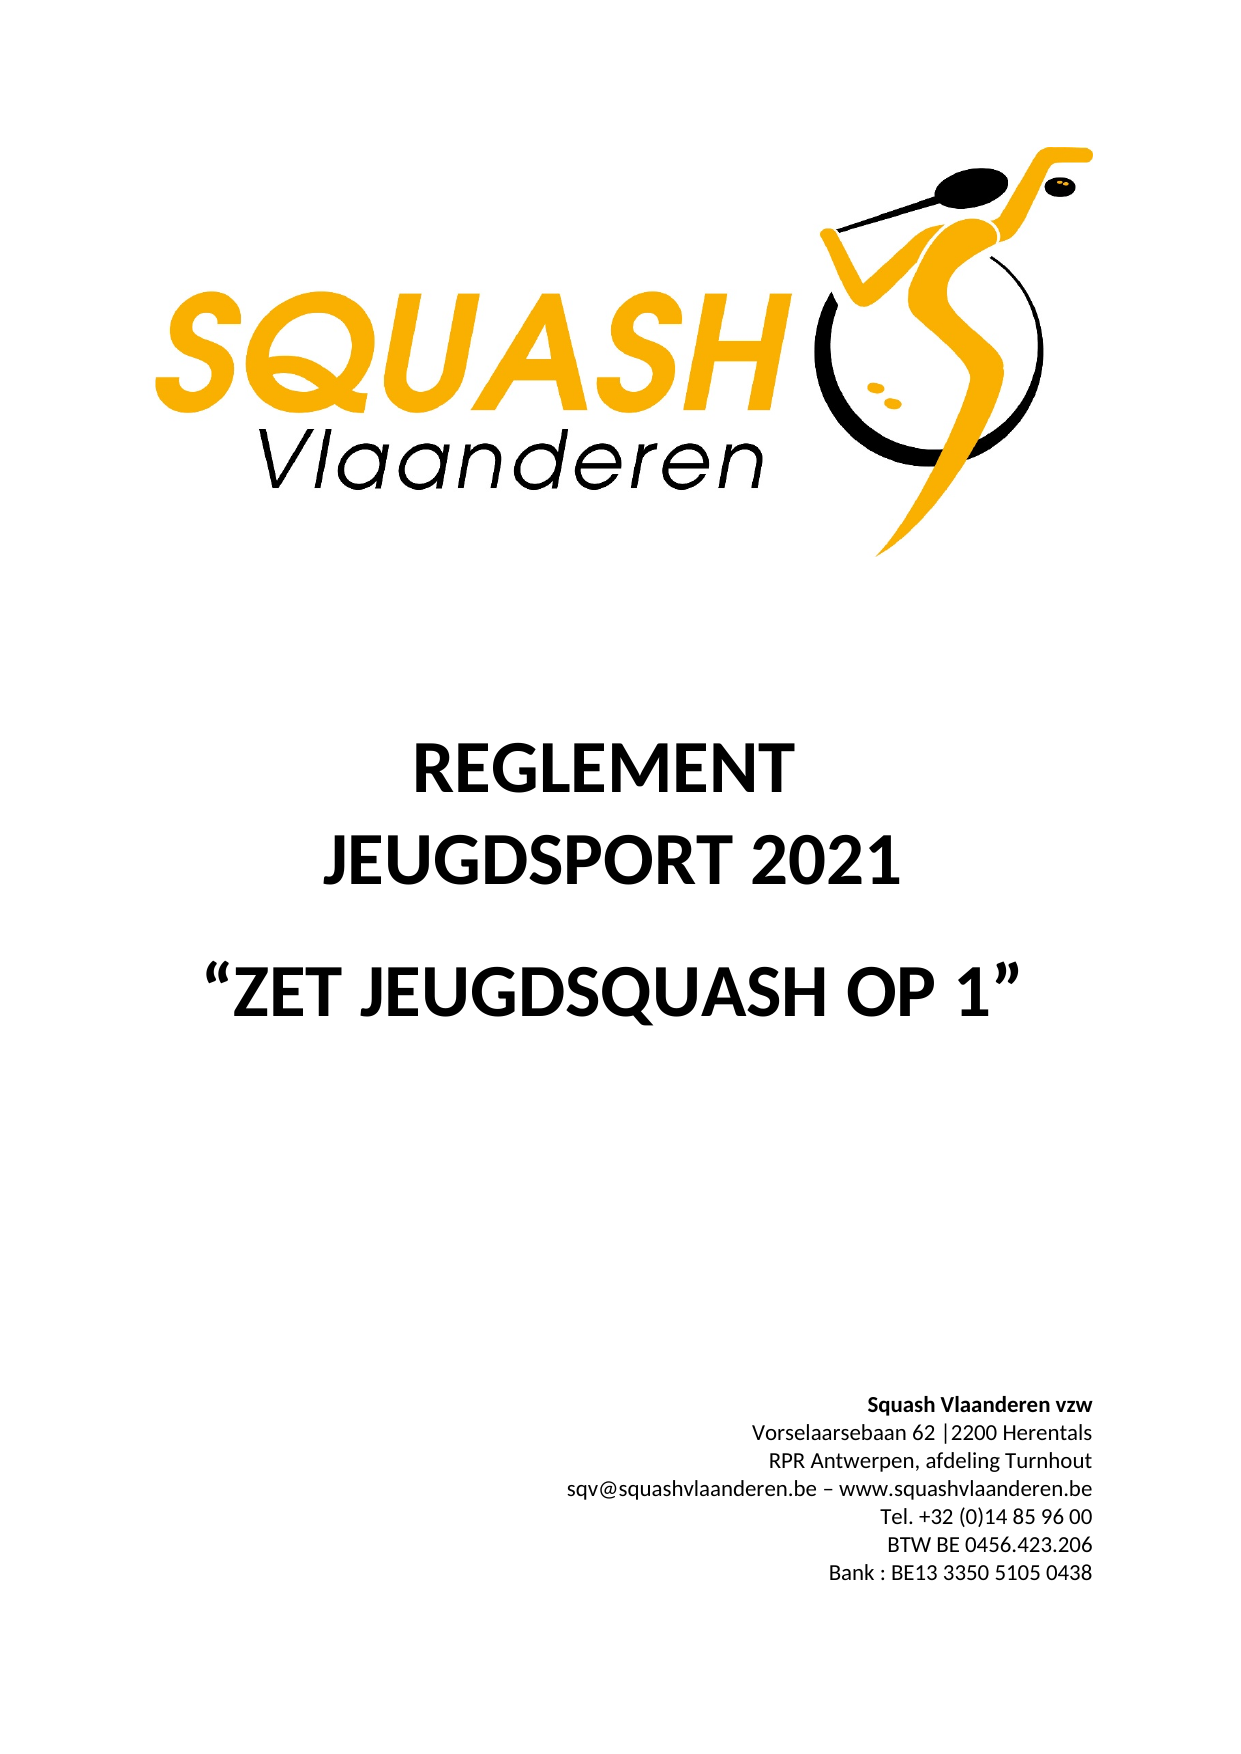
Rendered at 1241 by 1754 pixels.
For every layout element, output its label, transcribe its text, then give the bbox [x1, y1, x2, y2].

text REGLEMENT JEUGDSPORT 2021 [148, 720, 1078, 903]
text Squash Vlaanderen vzw Vorselaarsebaan 62 |2200 Herentals RPR Antwerpen, afdeling Turnhout sqv@squashvlaanderen.be – www.squashvlaanderen.be Tel. +32 (0)14 85 96 00 BTW BE 0456.423.206 Bank : BE13 3350 5105 0438 [148, 1390, 1093, 1586]
picture [147, 147, 1093, 557]
text “ZET JEUGDSQUASH OP 1” [148, 944, 1078, 1035]
